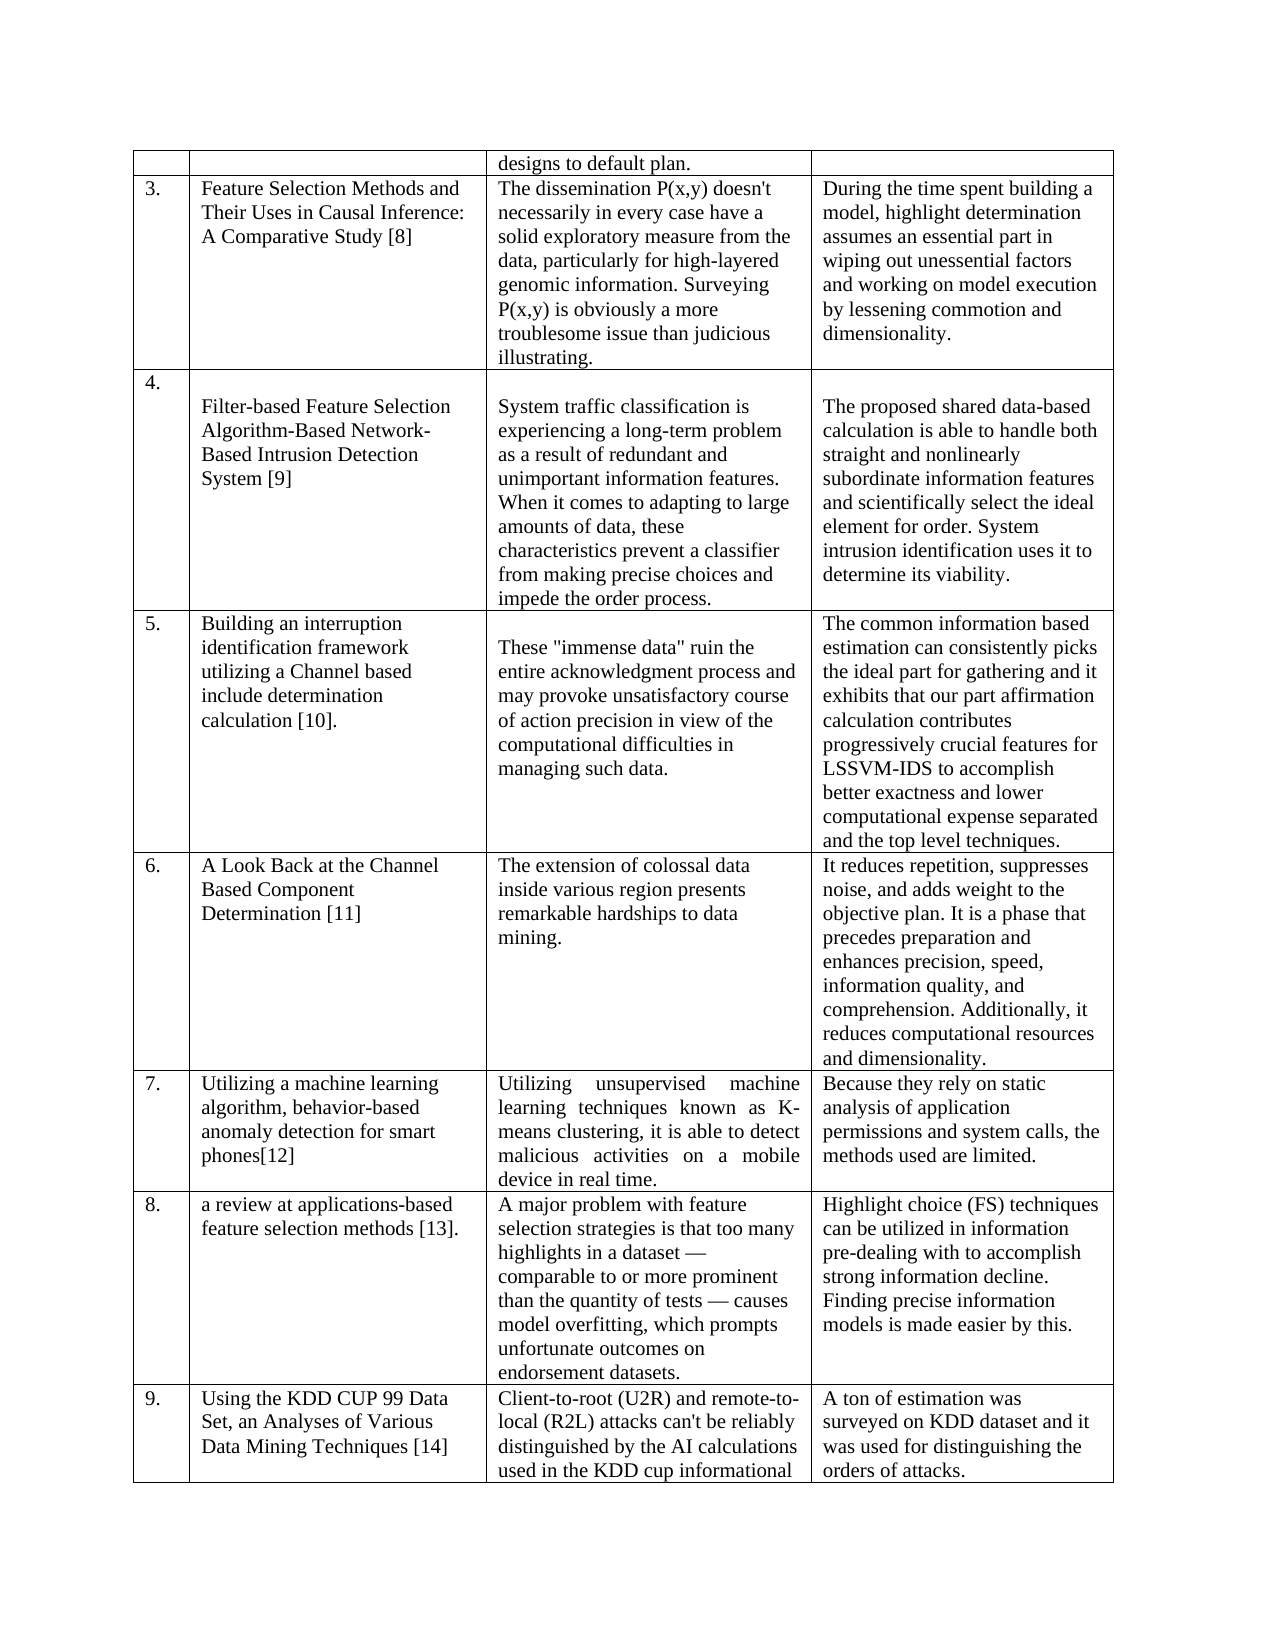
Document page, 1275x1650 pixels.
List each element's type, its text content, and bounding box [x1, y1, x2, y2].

table_cell It reduces repetition, suppresses noise, and adds weight to the objective plan. It is a phase that precedes preparation and enhances precision, speed, information quality, and comprehension. Additionally, it reduces computational resources and dimensionality. [812, 853, 1113, 1069]
table_cell During the time spent building a model, highlight determination assumes an essential part in wiping out unessential factors and working on model execution by lessening commotion and dimensionality. [812, 176, 1113, 369]
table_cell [190, 1385, 486, 1482]
table_cell A Look Back at the Channel Based Component Determination [11] [190, 853, 486, 1069]
table_cell a review at applications-based feature selection methods [13]. [190, 1192, 486, 1384]
table_cell 6. [134, 853, 189, 1069]
table_cell System traffic classification is experiencing a long-term problem as a result of redundant and unimportant information features. When it comes to adapting to large amounts of data, these characteristics prevent a classifier from making precise choices and impede the order process. [487, 370, 811, 610]
table_cell 3. [134, 176, 189, 369]
table_cell The proposed shared data-based calculation is able to handle both straight and nonlinearly subordinate information features and scientifically select the ideal element for order. System intrusion identification uses it to determine its viability. [812, 370, 1113, 610]
table_cell The dissemination P(x,y) doesn't necessarily in every case have a solid exploratory measure from the data, particularly for high-layered genomic information. Surveying P(x,y) is obviously a more troublesome issue than judicious illustrating. [487, 176, 811, 369]
table_cell Feature Selection Methods and Their Uses in Causal Inference: A Comparative Study [8] [190, 176, 486, 369]
table_cell 5. [134, 611, 189, 852]
table_cell Highlight choice (FS) techniques can be utilized in information pre-dealing with to accomplish strong information decline. Finding precise information models is made easier by this. [812, 1192, 1113, 1384]
table_cell Utilizing a machine learning algorithm, behavior-based anomaly detection for smart phones[12] [190, 1071, 486, 1191]
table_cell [812, 1385, 1113, 1482]
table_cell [812, 151, 1113, 175]
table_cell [487, 151, 811, 175]
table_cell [487, 1385, 811, 1482]
table_cell The extension of colossal data inside various region presents remarkable hardships to data mining. [487, 853, 811, 1069]
table_cell Filter-based Feature Selection Algorithm-Based Network-Based Intrusion Detection System [9] [190, 370, 486, 610]
table_cell 8. [134, 1192, 189, 1384]
table_cell These "immense data" ruin the entire acknowledgment process and may provoke unsatisfactory course of action precision in view of the computational difficulties in managing such data. [487, 611, 811, 852]
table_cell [190, 151, 486, 175]
table_cell Because they rely on static analysis of application permissions and system calls, the methods used are limited. [812, 1071, 1113, 1191]
table_cell A major problem with feature selection strategies is that too many highlights in a dataset — comparable to or more prominent than the quantity of tests — causes model overfitting, which prompts unfortunate outcomes on endorsement datasets. [487, 1192, 811, 1384]
table_cell Utilizing unsupervised machine learning techniques known as K-means clustering, it is able to detect malicious activities on a mobile device in real time. [487, 1071, 811, 1191]
table_cell 4. [134, 370, 189, 610]
table_cell 2. [134, 151, 189, 175]
table_cell The common information based estimation can consistently picks the ideal part for gathering and it exhibits that our part affirmation calculation contributes progressively crucial features for LSSVM-IDS to accomplish better exactness and lower computational expense separated and the top level techniques. [812, 611, 1113, 852]
table_cell 7. [134, 1071, 189, 1191]
table_cell Building an interruption identification framework utilizing a Channel based include determination calculation [10]. [190, 611, 486, 852]
table_cell 9. [134, 1385, 189, 1482]
